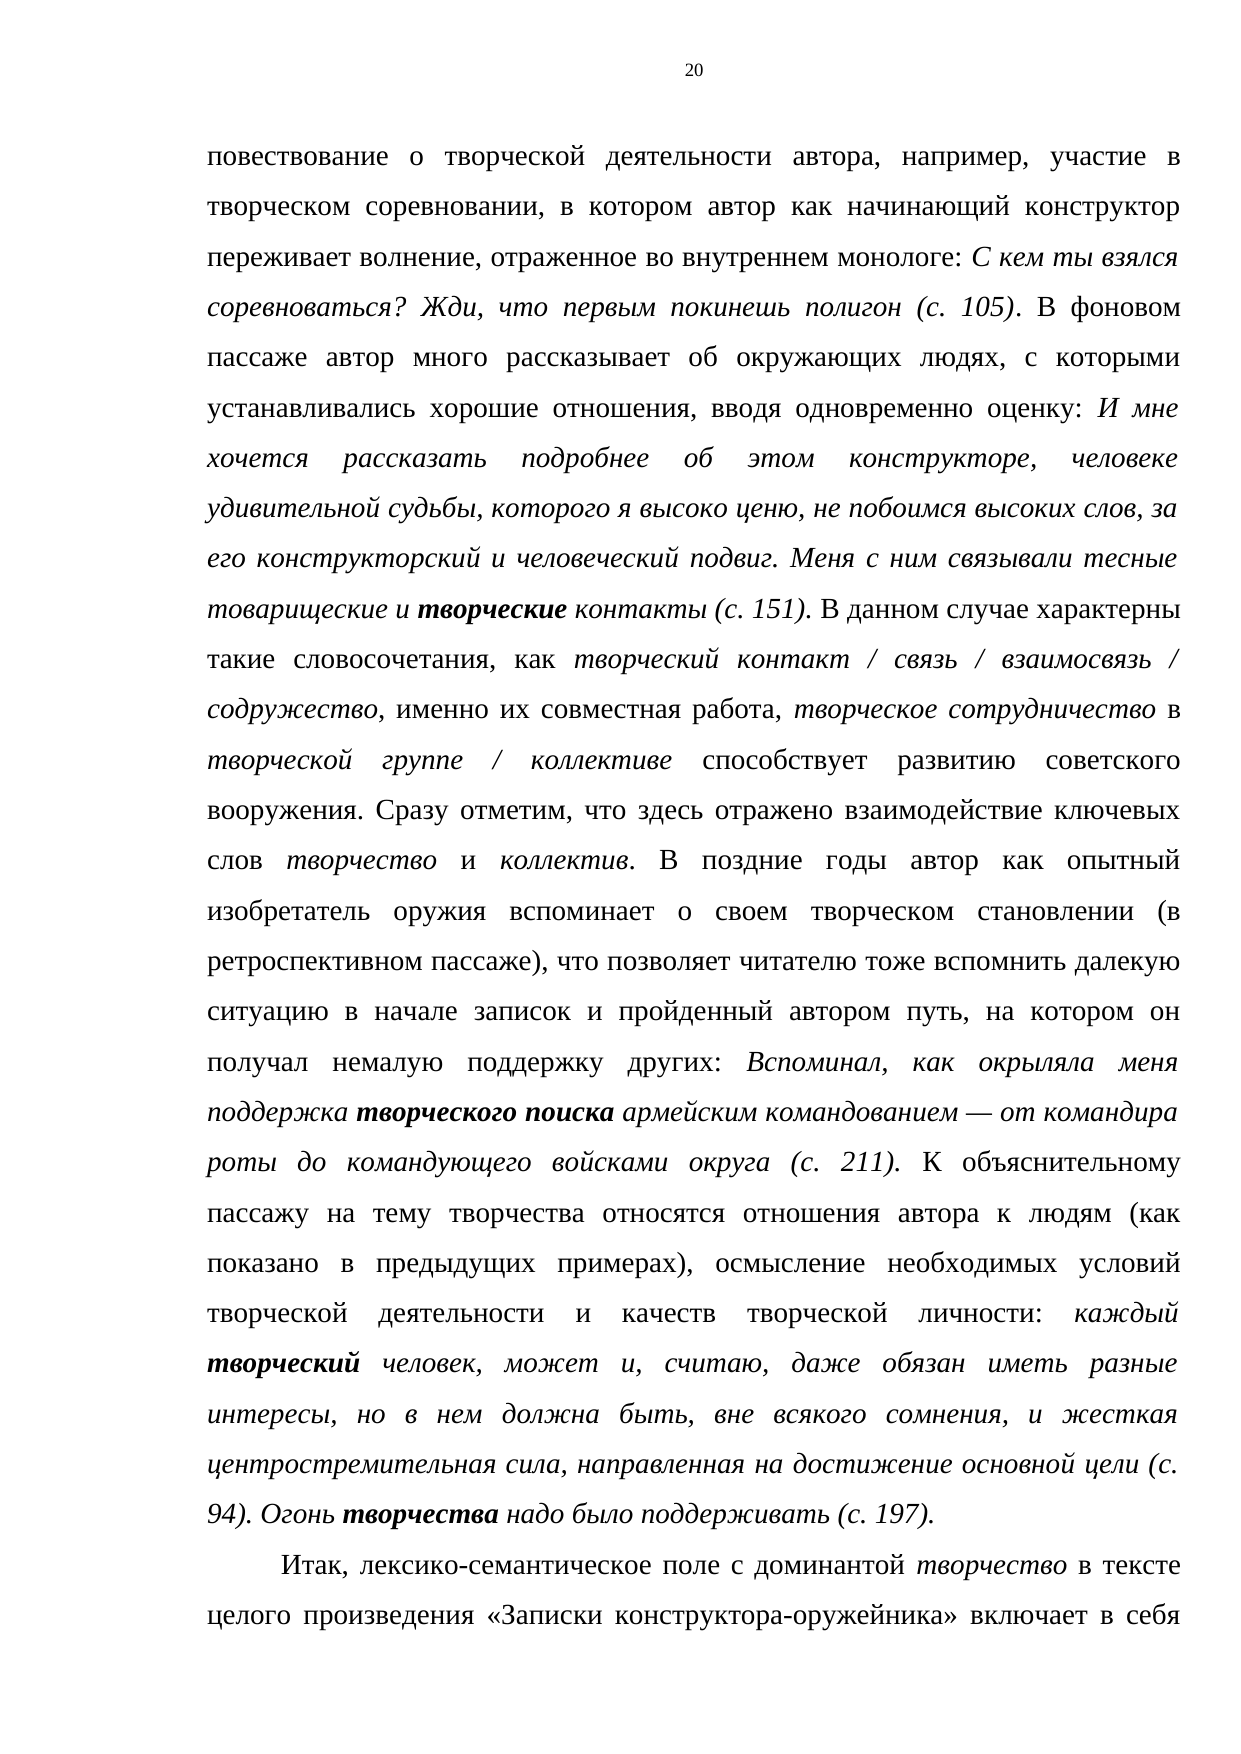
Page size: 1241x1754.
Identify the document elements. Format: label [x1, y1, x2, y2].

text [207, 1547, 1181, 1631]
text [207, 138, 1181, 1530]
